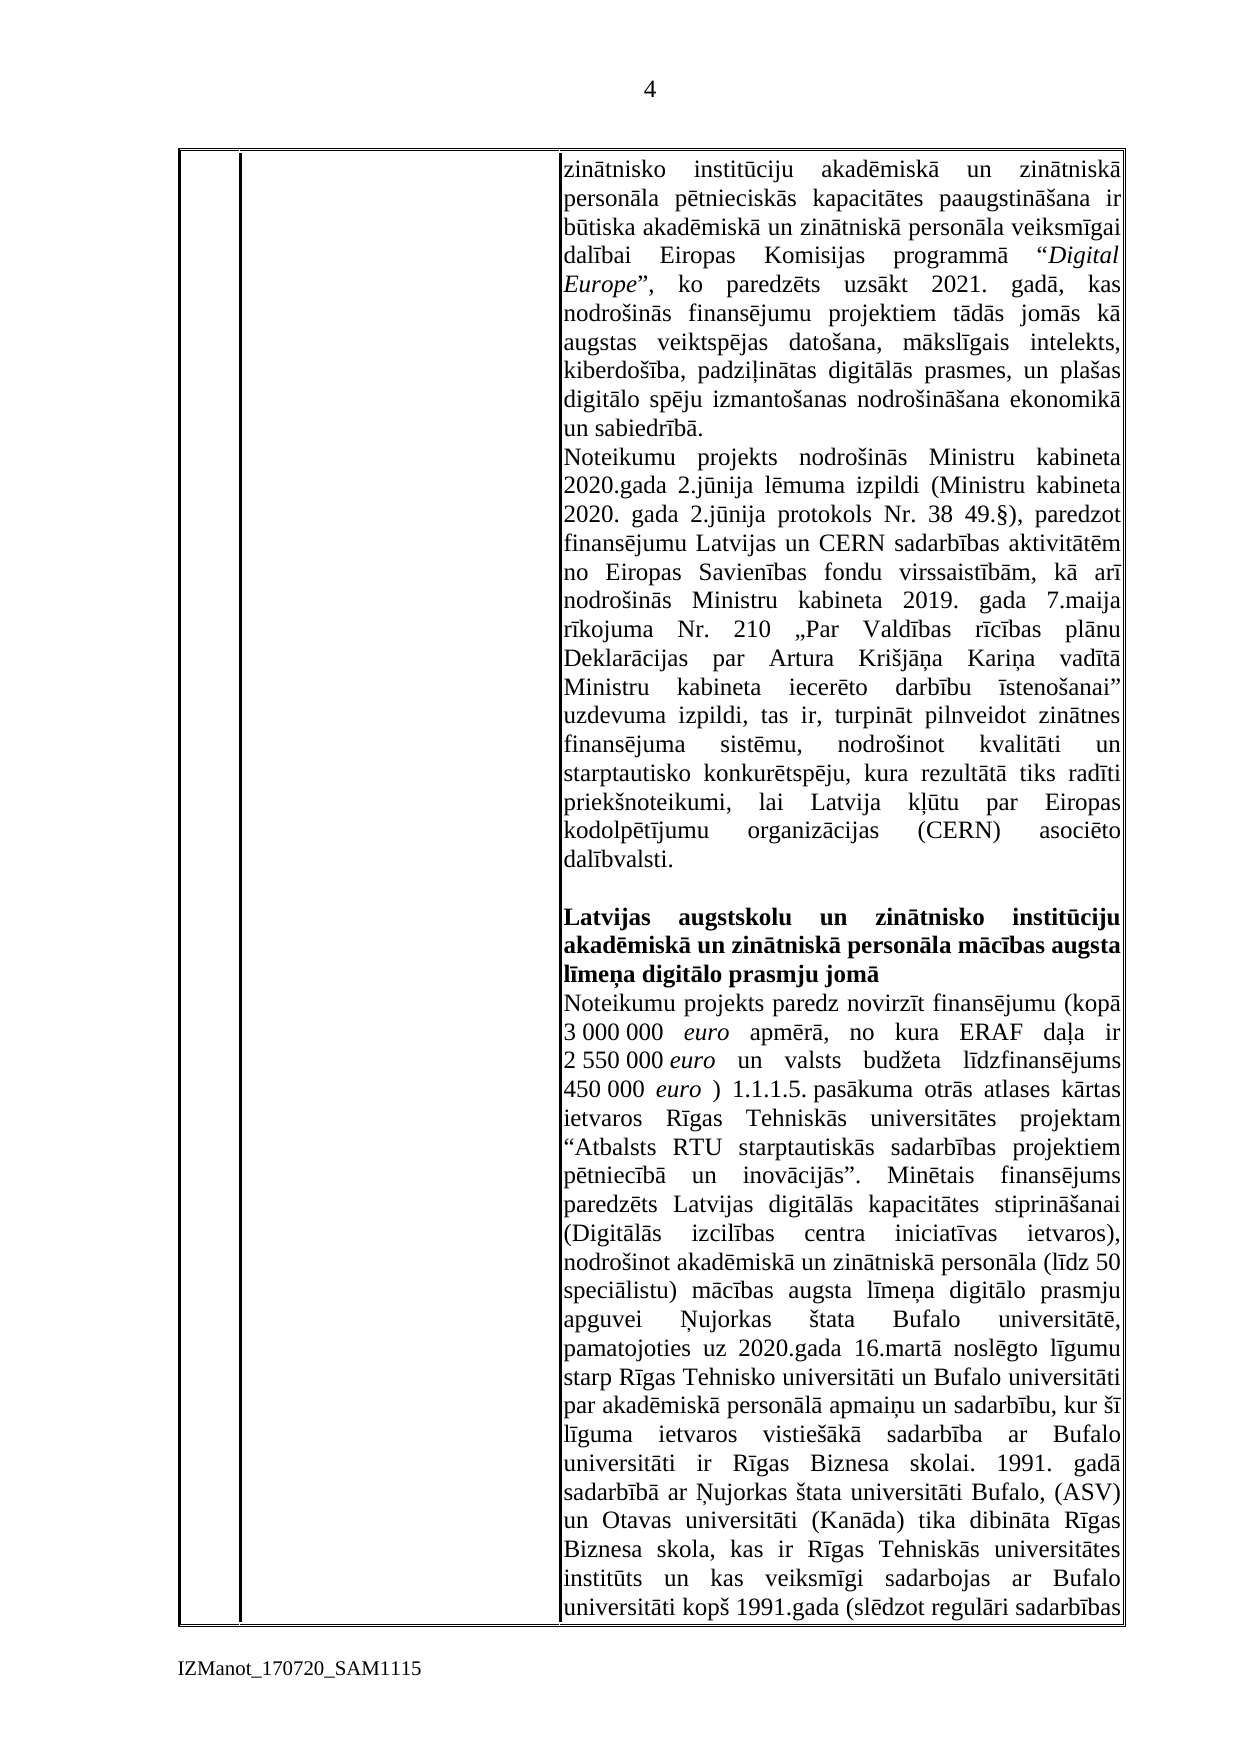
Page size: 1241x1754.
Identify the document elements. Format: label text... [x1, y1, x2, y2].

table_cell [560, 151, 1123, 1623]
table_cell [240, 149, 560, 1623]
table_cell 2. [180, 149, 240, 1623]
